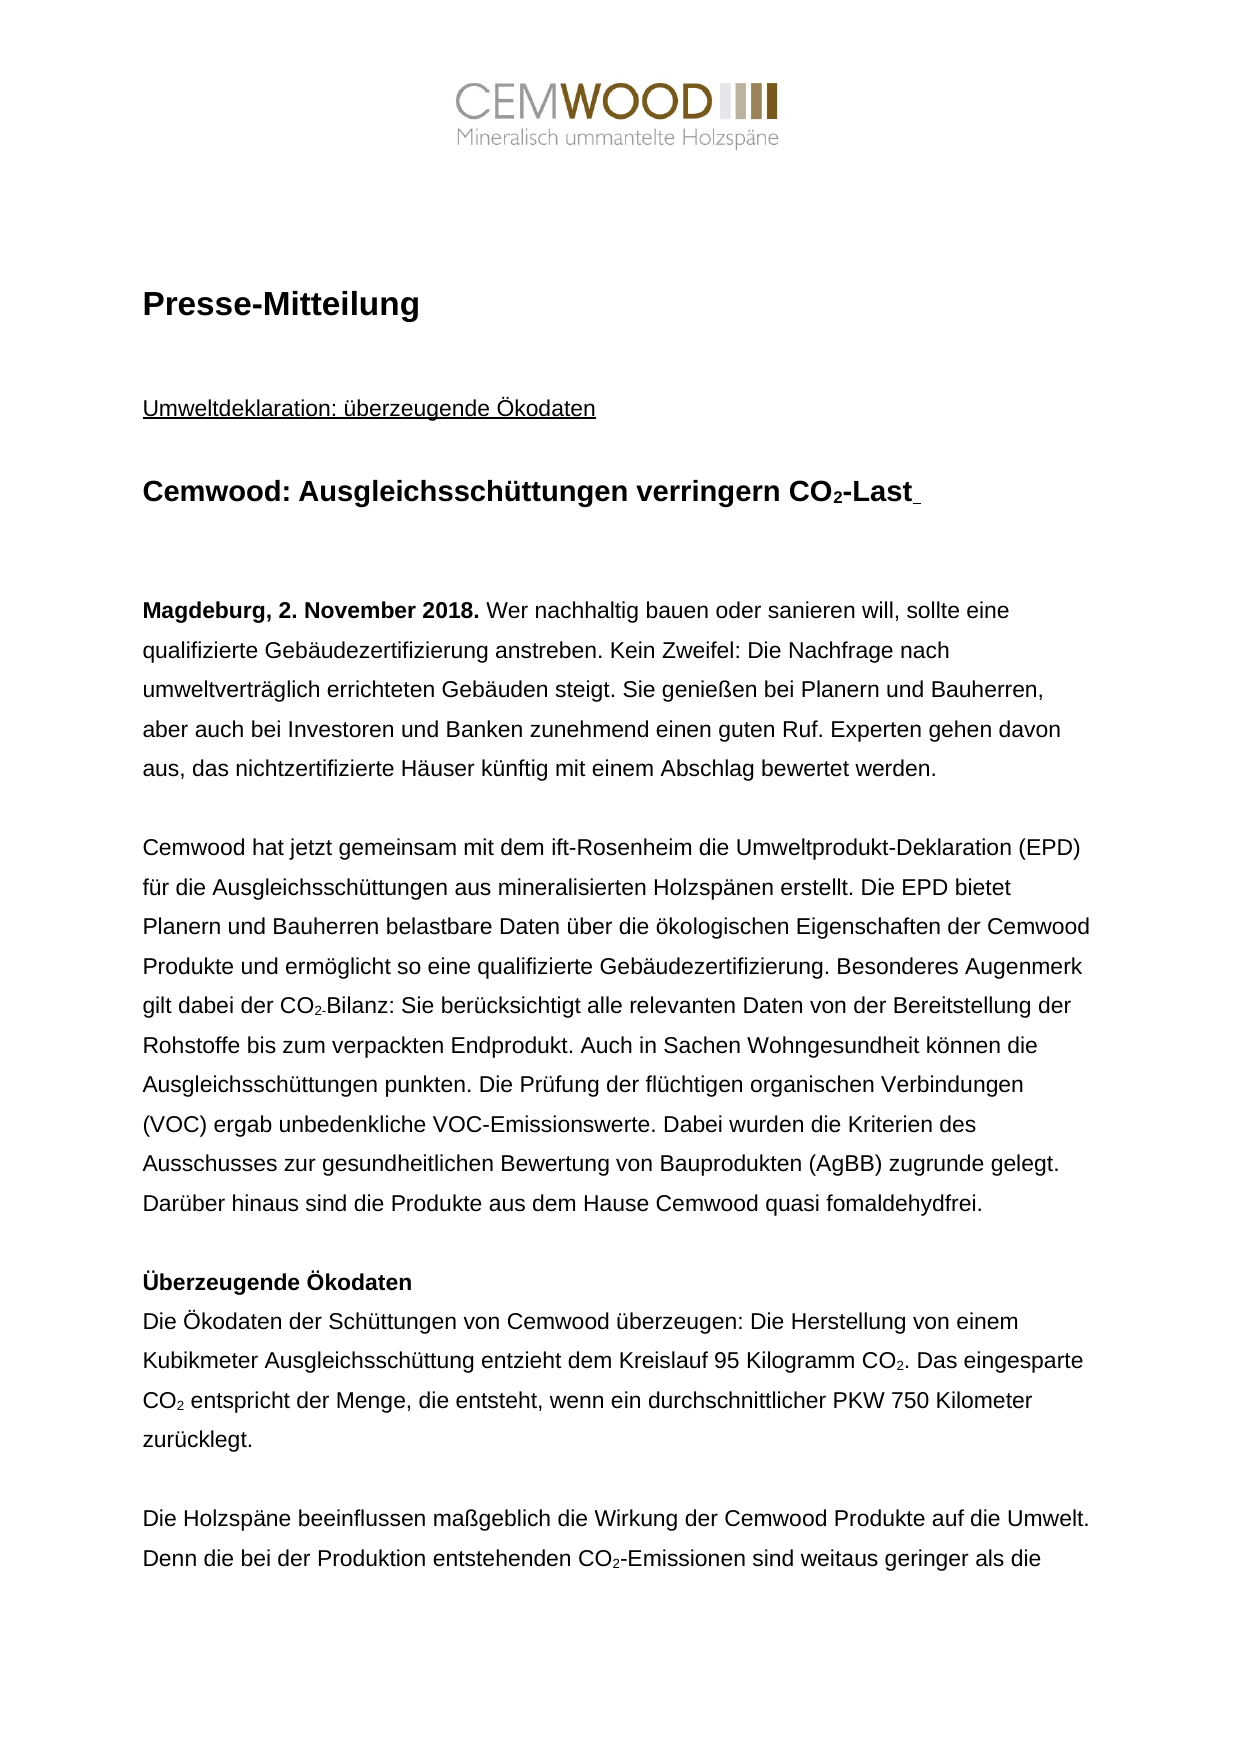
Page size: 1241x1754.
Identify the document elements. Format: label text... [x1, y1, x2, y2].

text Presse-Mitteilung [142, 283, 1092, 322]
text Überzeugende Ökodaten [142, 1268, 1092, 1295]
picture [420, 75, 815, 153]
text Umweltdeklaration: überzeugende Ökodaten [142, 394, 1092, 421]
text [142, 1505, 1092, 1571]
text Cemwood hat jetzt gemeinsam mit dem ift-Rosenheim die Umweltprodukt-Deklaration (EPD) für die Ausgleichsschüttungen aus mineralisierten Holzspänen erstellt. Die EPD bietet Planern und Bauherren belastbare Daten über die ökologischen Eigenschaften der Cemwood Produkte und ermöglicht so eine qualifizierte Gebäudezertifizierung. Besonderes Augenmerk gilt dabei der CO2-Bilanz: Sie berücksichtigt alle relevanten Daten von der Bereitstellung der Rohstoffe bis zum verpackten Endprodukt. Auch in Sachen Wohngesundheit können die Ausgleichsschüttungen punkten. Die Prüfung der flüchtigen organischen Verbindungen (VOC) ergab unbedenkliche VOC-Emissionswerte. Dabei wurden die Kriterien des Ausschusses zur gesundheitlichen Bewertung von Bauprodukten (AgBB) zugrunde gelegt. Darüber hinaus sind die Produkte aus dem Hause Cemwood quasi fomaldehydfrei. [142, 834, 1092, 1216]
text Magdeburg, 2. November 2018. Wer nachhaltig bauen oder sanieren will, sollte eine qualifizierte Gebäudezertifizierung anstreben. Kein Zweifel: Die Nachfrage nach umweltverträglich errichteten Gebäuden steigt. Sie genießen bei Planern und Bauherren, aber auch bei Investoren und Banken zunehmend einen guten Ruf. Experten gehen davon aus, das nichtzertifizierte Häuser künftig mit einem Abschlag bewertet werden. [142, 597, 1092, 782]
text Die Ökodaten der Schüttungen von Cemwood überzeugen: Die Herstellung von einem Kubikmeter Ausgleichsschüttung entzieht dem Kreislauf 95 Kilogramm CO2. Das eingesparte CO2 entspricht der Menge, die entsteht, wenn ein durchschnittlicher PKW 750 Kilometer zurücklegt. [142, 1308, 1092, 1453]
text Cemwood: Ausgleichsschüttungen verringern CO2-Last [142, 473, 1092, 507]
